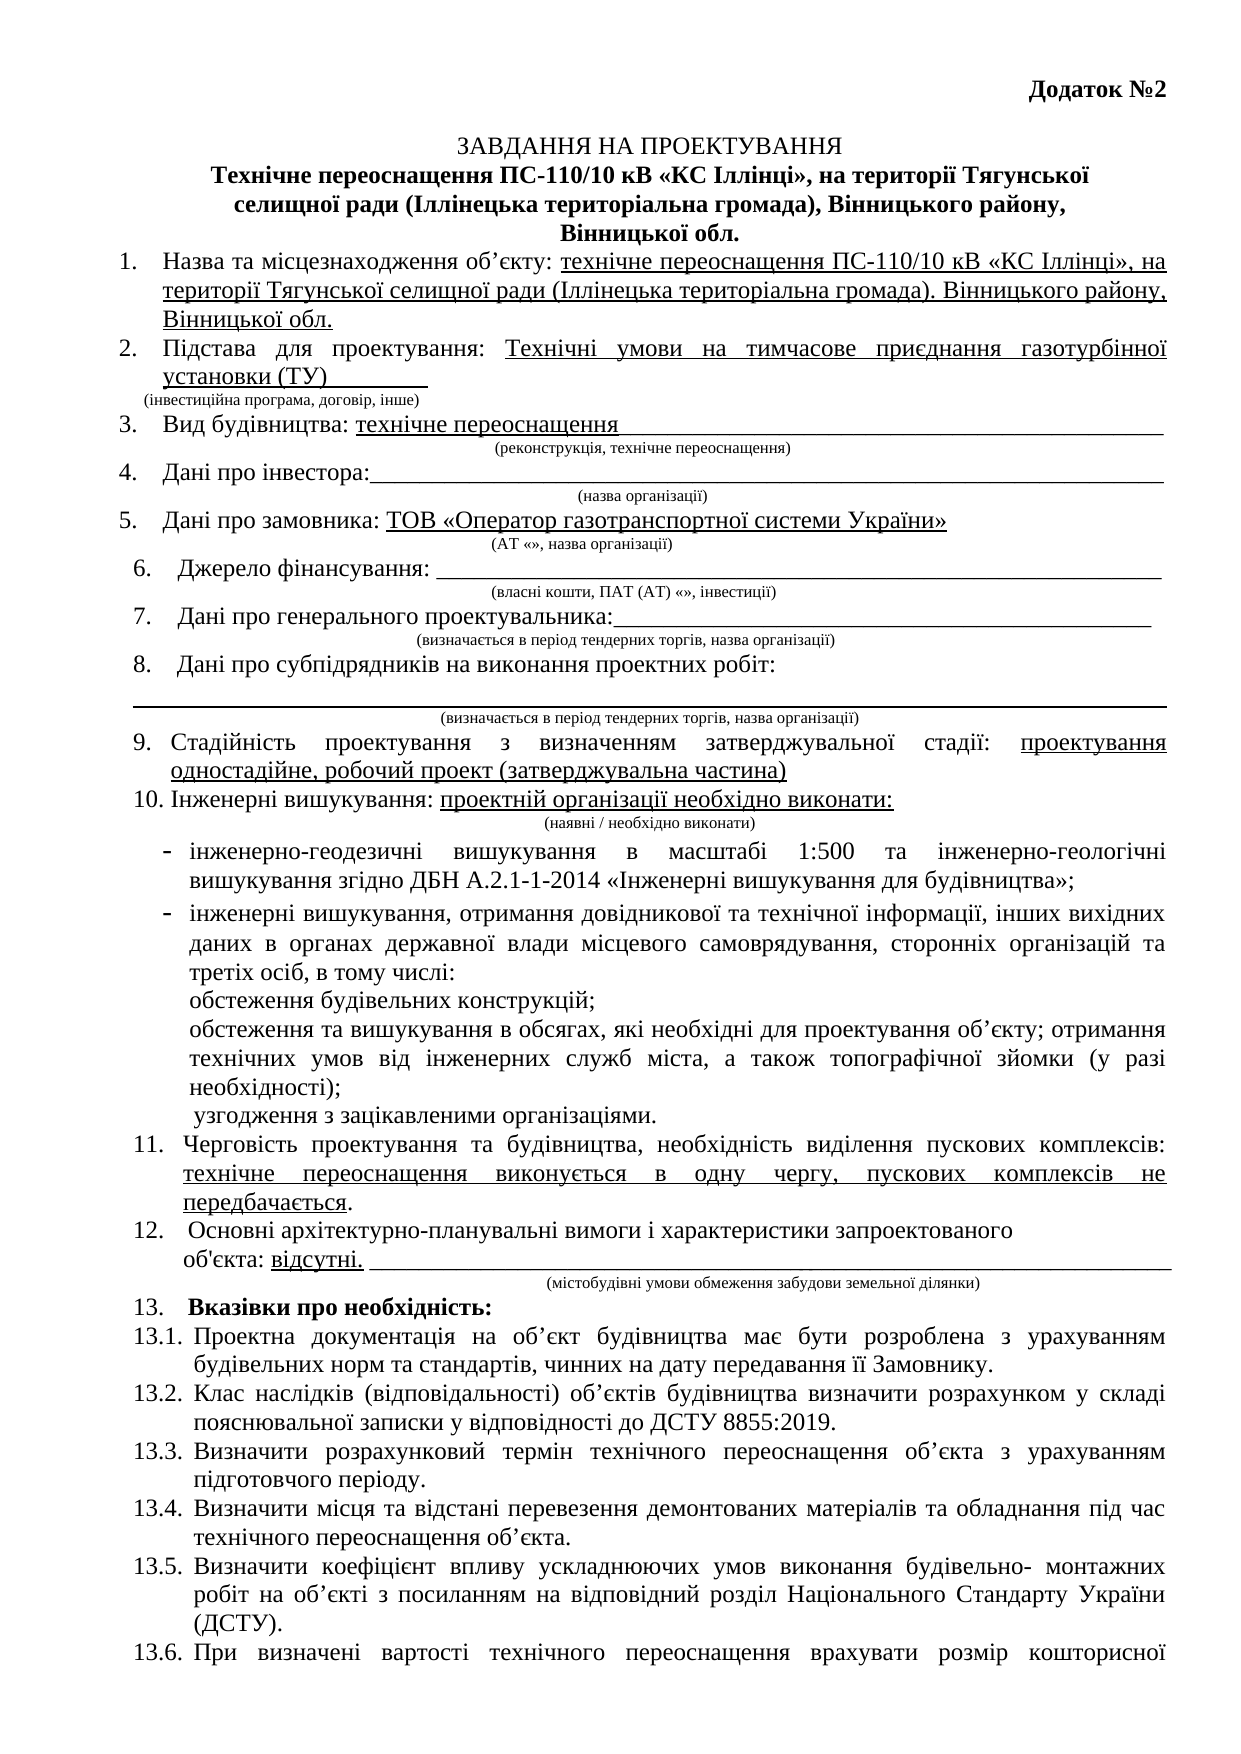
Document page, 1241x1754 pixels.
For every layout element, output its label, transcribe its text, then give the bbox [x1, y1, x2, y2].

text (інвестиційна програма, договір, інше) [119, 390, 1167, 409]
text об'єкта: відсутні. [133, 1244, 1167, 1273]
list Дані про інвестора: [119, 457, 1167, 486]
text ЗАВДАННЯ НА ПРОЕКТУВАННЯ [133, 131, 1167, 160]
list Клас наслідків (відповідальності) об’єктів будівництва визначити розрахунком у складі пояснювальної записки у відповідності до ДСТУ 8855:2019. [133, 1378, 1167, 1436]
list Джерело фінансування: __________________________________________________________ [133, 553, 1167, 582]
text (визначається в період тендерних торгів, назва організації) [133, 630, 1119, 649]
list Визначити коефіцієнт впливу ускладнюючих умов виконання будівельно- монтажних робіт на об’єкті з посиланням на відповідний розділ Національного Стандарту України (ДСТУ). [133, 1551, 1167, 1637]
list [133, 1637, 1167, 1666]
list Черговість проектування та будівництва, необхідність виділення пускових комплексів: технічне переоснащення виконується в одну чергу, пускових комплексів не передбачається. [133, 1129, 1167, 1215]
list Стадійність проектування з визначенням затверджувальної стадії: проектування одностадійне, робочий проект (затверджувальна частина) [133, 727, 1167, 784]
list Вид будівництва: технічне переоснащення [119, 409, 1167, 438]
text Технічне переоснащення ПС-110/10 кВ «КС Іллінці», на території Тягунської селищної ради (Іллінецька територіальна громада), Вінницького району, Вінницької обл. [133, 160, 1167, 246]
text (визначається в період тендерних торгів, назва організації) [133, 708, 1167, 727]
text (назва організації) [119, 486, 1167, 505]
text (власні кошти, ПАТ (AT) «», інвестиції) [491, 582, 1167, 601]
text обстеження будівельних конструкцій; [133, 985, 1167, 1014]
text узгодження з зацікавленими організаціями. [133, 1100, 1167, 1129]
text (реконструкція, технічне переоснащення) [119, 438, 1167, 457]
text Додаток №2 [133, 74, 1167, 103]
text (наявні / необхідно виконати) [133, 813, 1167, 832]
list інженерні вишукування, отримання довідникової та технічної інформації, інших вихідних даних в органах державної влади місцевого самоврядування, сторонніх організацій та третіх осіб, в тому числі: [162, 894, 1167, 985]
text обстеження та вишукування в обсягах, які необхідні для проектування об’єкту; отримання технічних умов від інженерних служб міста, а також топографічної зйомки (у разі необхідності); [189, 1014, 1167, 1100]
list Визначити місця та відстані перевезення демонтованих матеріалів та обладнання під час технічного переоснащення об’єкта. [133, 1493, 1167, 1551]
list Вказівки про необхідність: [133, 1292, 1167, 1321]
list Проектна документація на об’єкт будівництва має бути розроблена з урахуванням будівельних норм та стандартів, чинних на дату передавання її Замовнику. [133, 1321, 1167, 1378]
list Дані про генерального проектувальника:___________________________________________ [133, 601, 1167, 630]
list Підстава для проектування: Технічні умови на тимчасове приєднання газотурбінної установки (ТУ) [119, 333, 1167, 390]
list Основні архітектурно-планувальні вимоги і характеристики запроектованого [133, 1215, 1167, 1244]
list інженерно-геодезичні вишукування в масштабі 1:500 та інженерно-геологічні вишукування згідно ДБН А.2.1-1-2014 «Інженерні вишукування для будівництва»; [162, 832, 1167, 894]
list Визначити розрахунковий термін технічного переоснащення об’єкта з урахуванням підготовчого періоду. [133, 1436, 1167, 1493]
list Назва та місцезнаходження об’єкту: технічне переоснащення ПС-110/10 кВ «КС Іллінці», на території Тягунської селищної ради (Іллінецька територіальна громада). Вінницького району, Вінницької обл. [119, 246, 1167, 333]
text (AT «», назва організації) [491, 534, 1167, 553]
list Дані про замовника: ТОВ «Оператор газотранспортної системи України» [119, 505, 1167, 534]
text (містобудівні умови обмеження забудови земельної ділянки) [360, 1273, 1167, 1292]
list Дані про субпідрядників на виконання проектних робіт: [133, 649, 1167, 678]
text 10. Інженерні вишукування: проектній організації необхідно виконати: [133, 784, 1167, 813]
